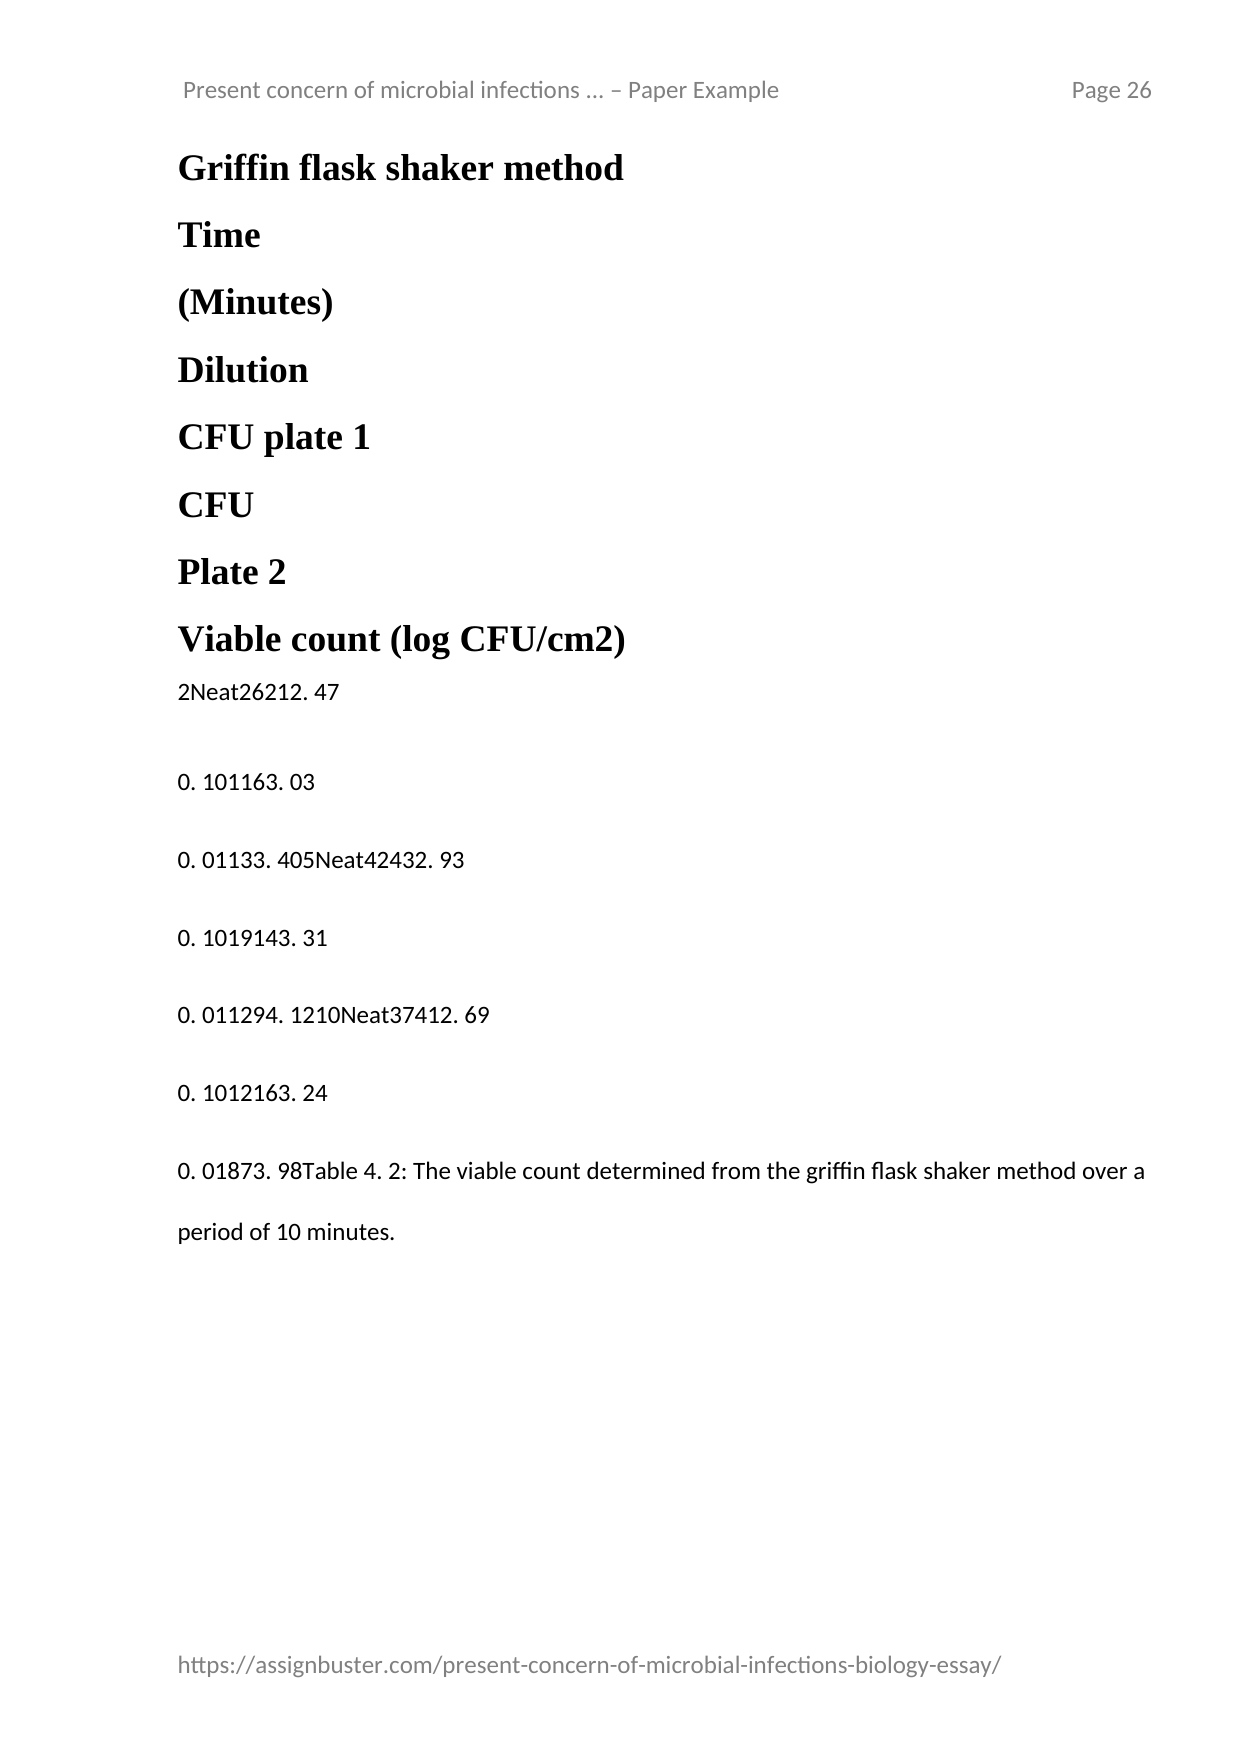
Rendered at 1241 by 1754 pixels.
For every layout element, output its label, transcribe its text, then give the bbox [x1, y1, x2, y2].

text 0. 01873. 98Table 4. 2: The viable count determined from the griffin flask shaker method over a period of 10 minutes. [177, 1155, 1152, 1246]
subtitle Time [177, 212, 1152, 256]
text 0. 101163. 03 [177, 766, 1152, 797]
subtitle CFU plate 1 [177, 414, 1152, 458]
subtitle Viable count (log CFU/cm2) [177, 617, 1152, 660]
subtitle Griffin flask shaker method [177, 145, 1152, 188]
subtitle CFU [177, 482, 1152, 525]
text 0. 1012163. 24 [177, 1077, 1152, 1108]
subtitle Plate 2 [177, 549, 1152, 592]
text 0. 1019143. 31 [177, 922, 1152, 952]
subtitle Dilution [177, 347, 1152, 390]
text 2Neat26212. 47 [177, 676, 1152, 706]
text 0. 01133. 405Neat42432. 93 [177, 844, 1152, 874]
subtitle (Minutes) [177, 280, 1152, 323]
text 0. 011294. 1210Neat37412. 69 [177, 999, 1152, 1030]
